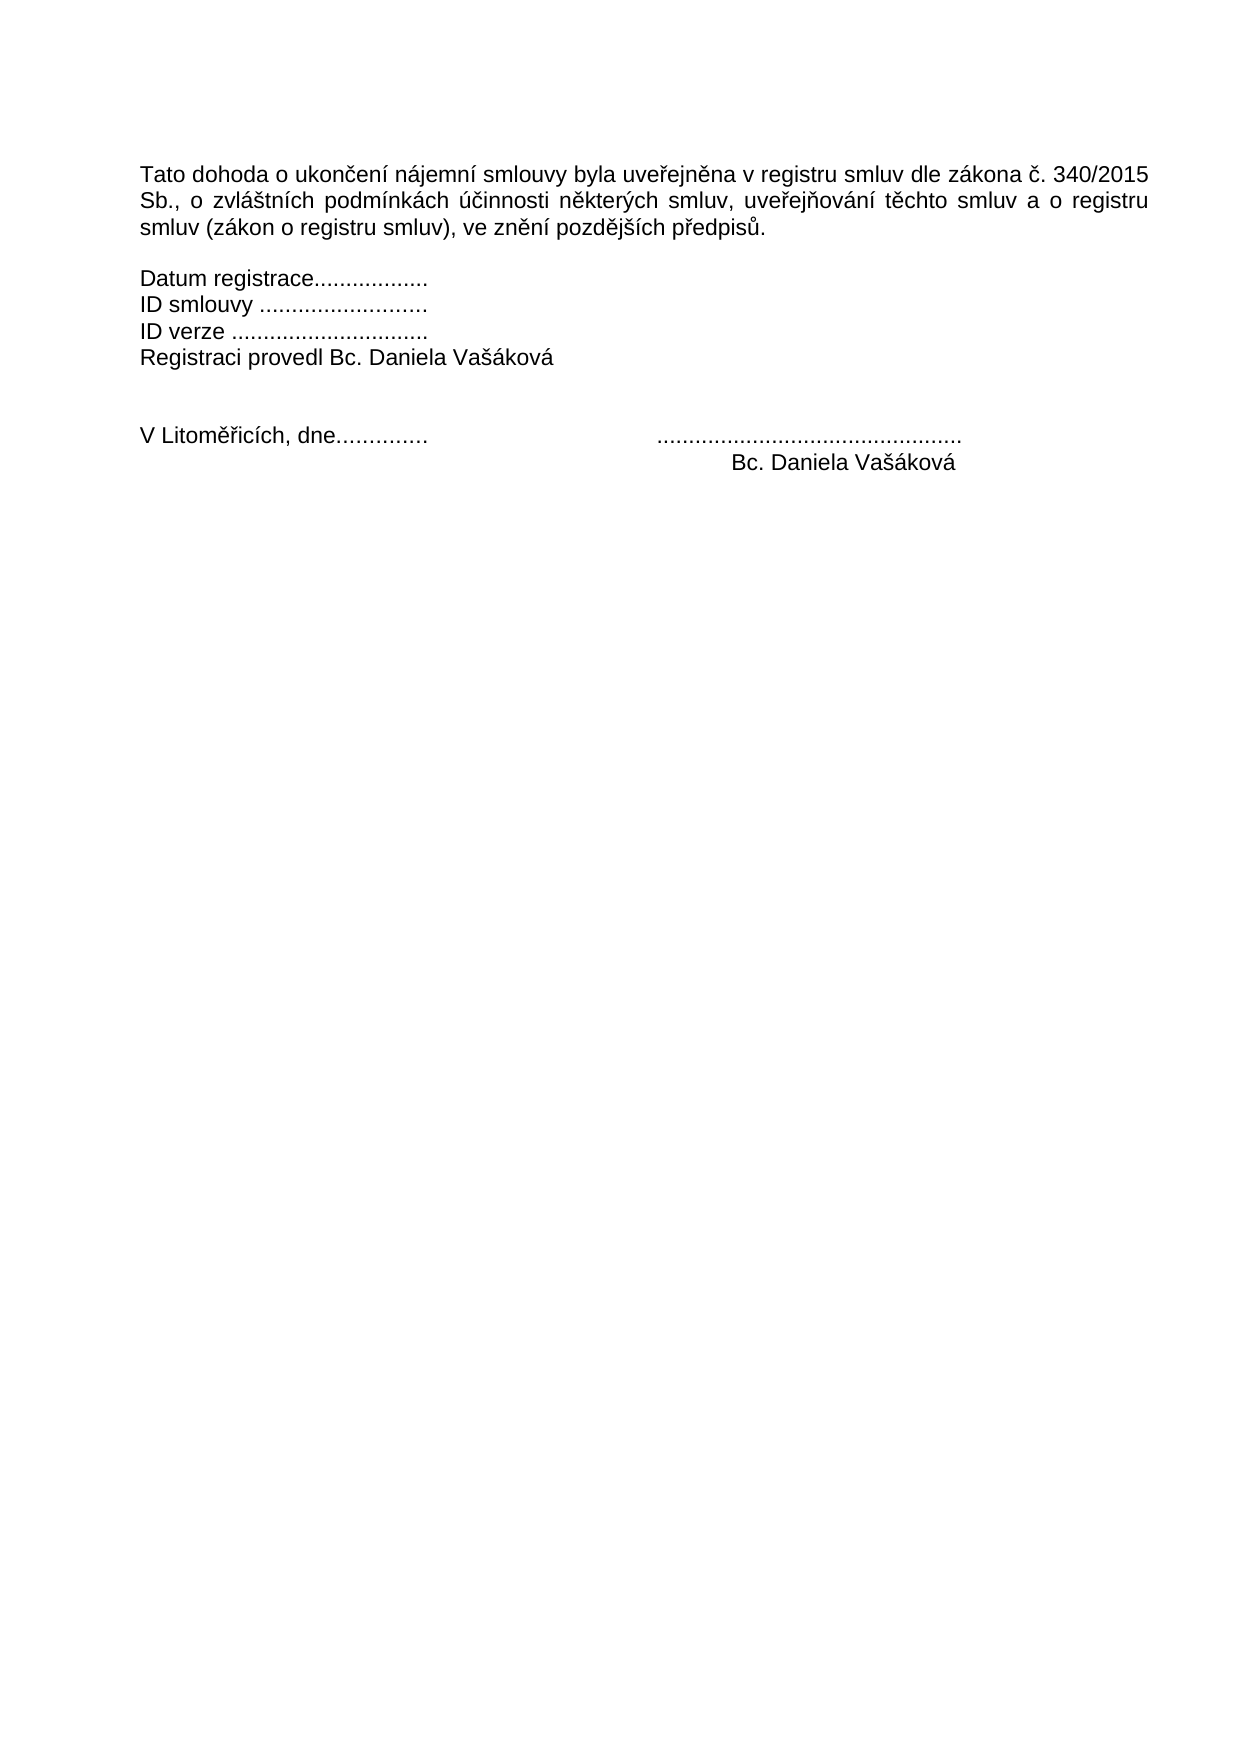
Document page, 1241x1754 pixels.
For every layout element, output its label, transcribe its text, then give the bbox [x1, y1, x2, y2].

text V Litoměřicích, dne [139, 422, 1149, 449]
text Datum registrace [139, 265, 1149, 291]
text ID verze [139, 318, 1149, 344]
text Registraci provedl Bc. Daniela Vašáková [139, 344, 1149, 370]
text Tato dohoda o ukončení nájemní smlouvy byla uveřejněna v registru smluv dle zákona č. 340/2015 Sb., o zvláštních podmínkách účinnosti některých smluv, uveřejňování těchto smluv a o registru smluv (zákon o registru smluv), ve znění pozdějších předpisů. [139, 161, 1149, 240]
text ID smlouvy [139, 291, 1149, 318]
text Bc. Daniela Vašáková [731, 449, 1149, 475]
